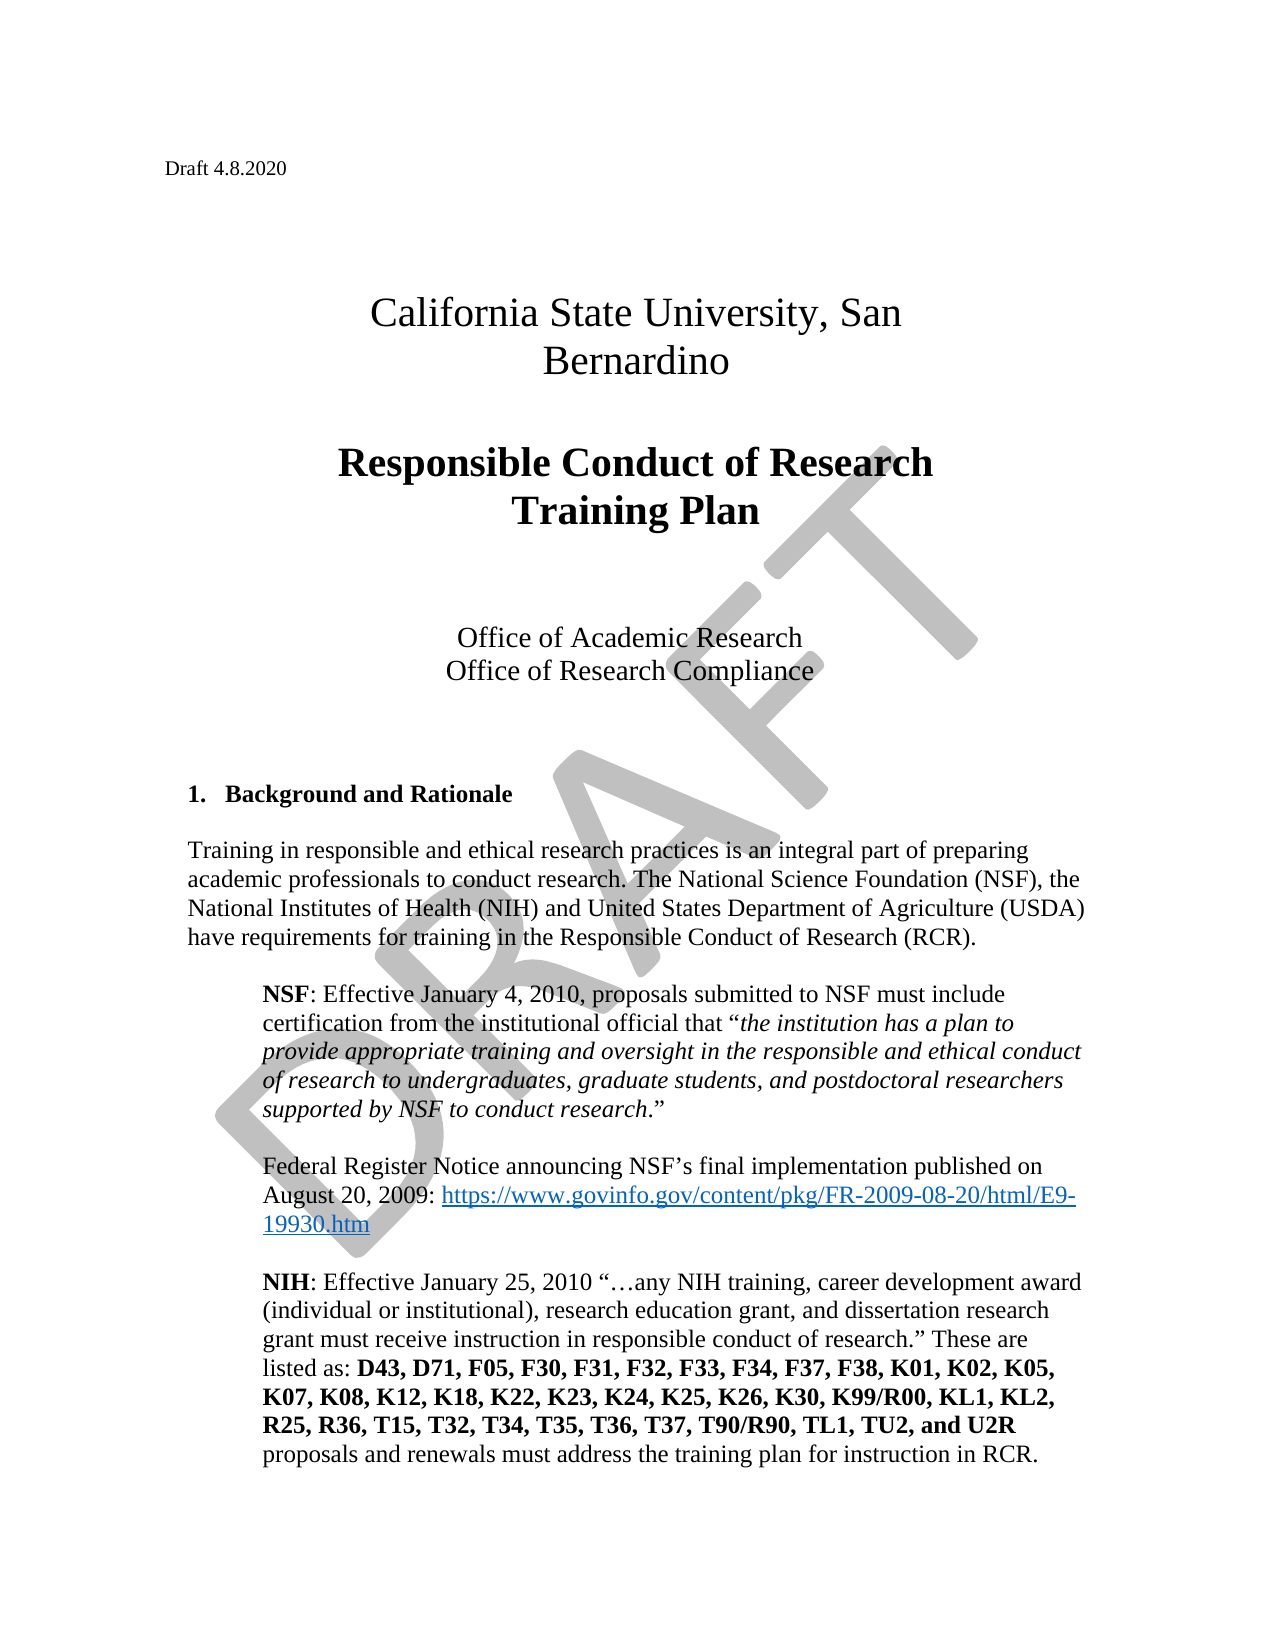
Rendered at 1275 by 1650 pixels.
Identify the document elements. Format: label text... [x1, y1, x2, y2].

text NIH: Effective January 25, 2010 “…any NIH training, career development award (individual or institutional), research education grant, and dissertation research grant must receive instruction in responsible conduct of research.” These are listed as: D43, D71, F05, F30, F31, F32, F33, F34, F37, F38, K01, K02, K05, K07, K08, K12, K18, K22, K23, K24, K25, K26, K30, K99/R00, KL1, KL2, R25, R36, T15, T32, T34, T35, T36, T37, T90/R90, TL1, TU2, and U2R [262, 1267, 1082, 1439]
text Training in responsible and ethical research practices is an integral part of preparing academic professionals to conduct research. The National Science Foundation (NSF), the National Institutes of Health (NIH) and United States Department of Agriculture (USDA) have requirements for training in the Responsible Conduct of Research (RCR). [187, 835, 1096, 950]
text California State University, San Bernardino [337, 287, 934, 383]
text proposals and renewals must address the training plan for instruction in RCR. [262, 1439, 1096, 1468]
text Draft 4.8.2020 [164, 156, 1096, 180]
subtitle Background and Rationale [187, 779, 1096, 808]
text Responsible Conduct of Research Training Plan [337, 438, 934, 533]
text Office of Academic Research Office of Research Compliance [446, 620, 816, 687]
text NSF: Effective January 4, 2010, proposals submitted to NSF must include certification from the institutional official that “the institution has a plan to provide appropriate training and oversight in the responsible and ethical conduct of research to undergraduates, graduate students, and postdoctoral researchers supported by NSF to conduct research.” [262, 979, 1086, 1123]
text Federal Register Notice announcing NSF’s final implementation published on August 20, 2009: https://www.govinfo.gov/content/pkg/FR-2009-08-20/html/E9- 19930.htm [262, 1151, 1096, 1238]
